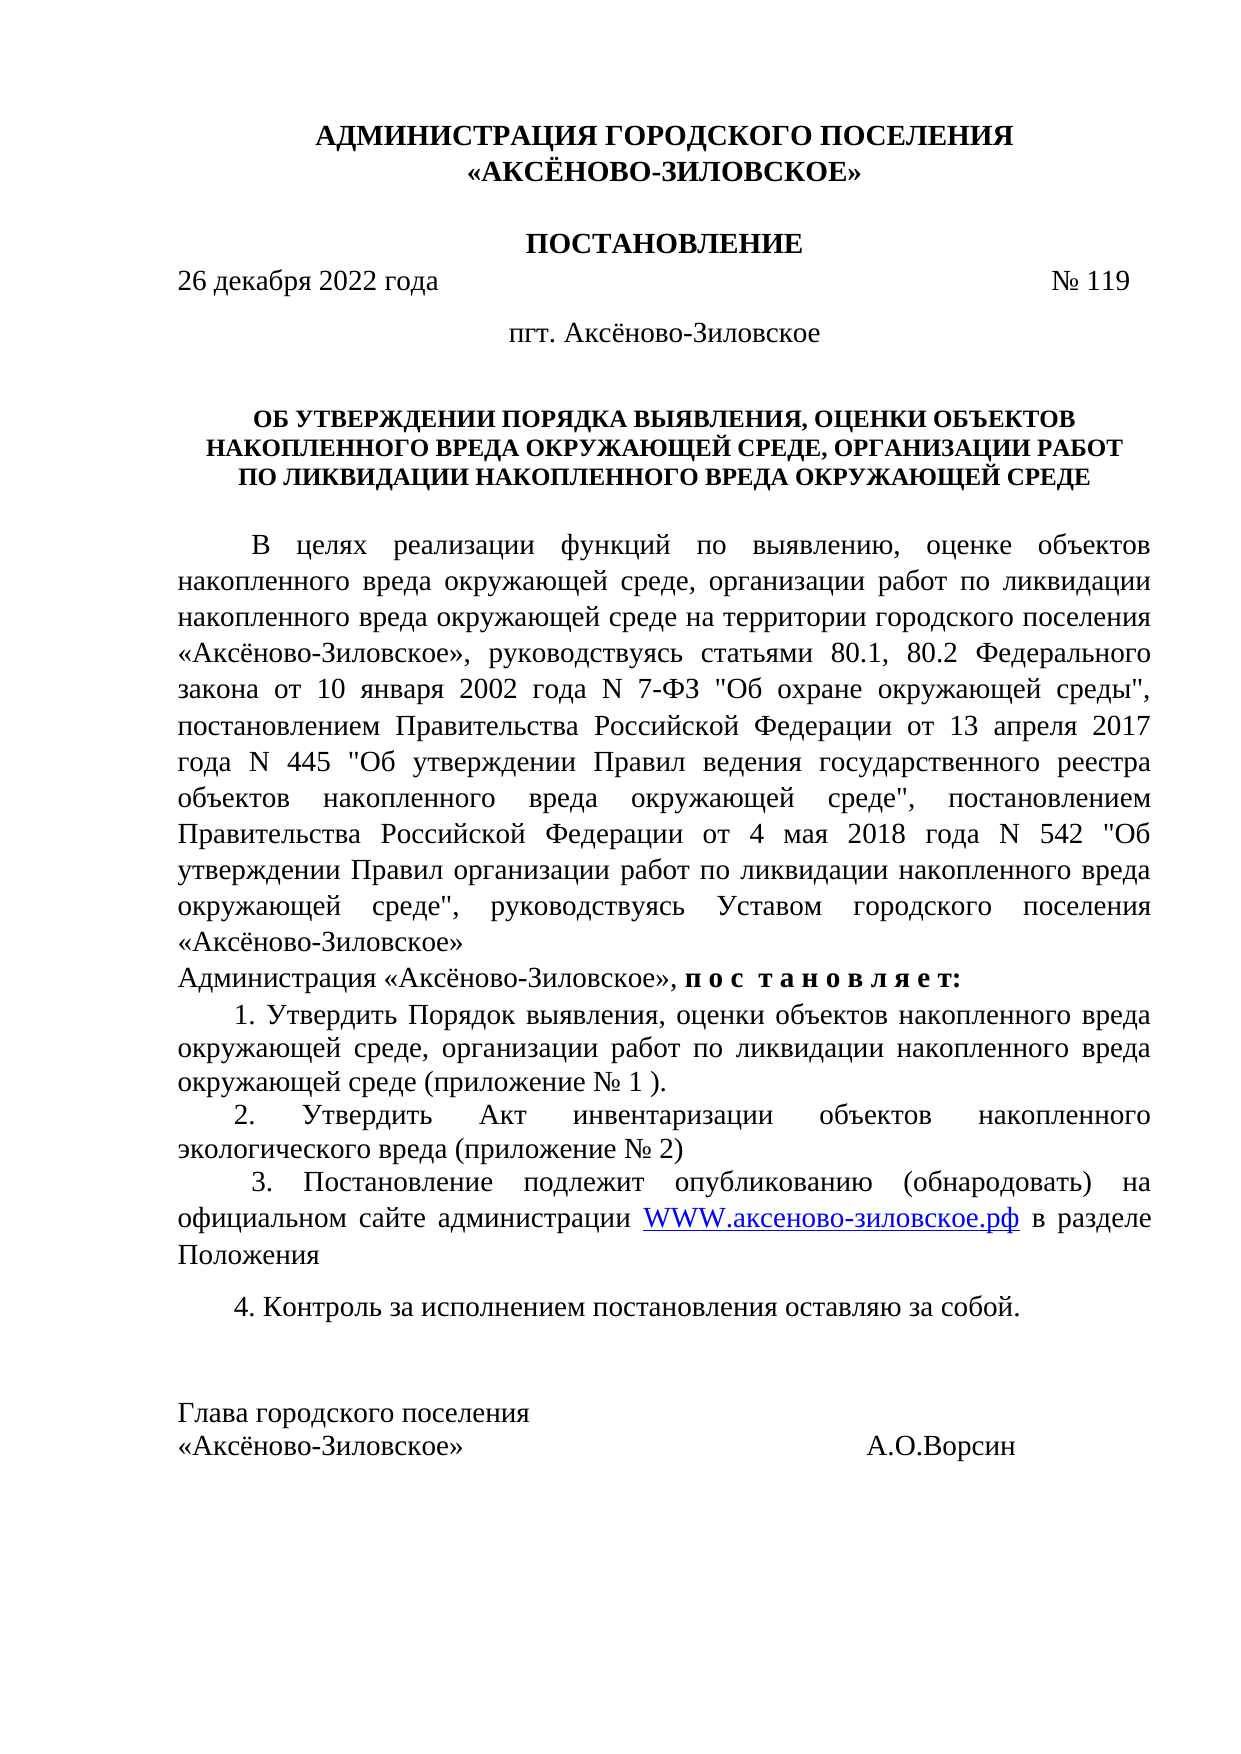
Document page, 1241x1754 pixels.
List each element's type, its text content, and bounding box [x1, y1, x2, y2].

text АДМИНИСТРАЦИЯ ГОРОДСКОГО ПОСЕЛЕНИЯ [177, 118, 1152, 152]
text 2. Утвердить Акт инвентаризации объектов накопленного экологического вреда (приложение № 2) [177, 1097, 1152, 1164]
text 26 декабря 2022 года № 119 [177, 263, 1152, 296]
text ПОСТАНОВЛЕНИЕ [177, 227, 1152, 260]
title НАКОПЛЕННОГО ВРЕДА ОКРУЖАЮЩЕЙ СРЕДЕ, ОРГАНИЗАЦИИ РАБОТ [177, 433, 1152, 462]
title ПО ЛИКВИДАЦИИ НАКОПЛЕННОГО ВРЕДА ОКРУЖАЮЩЕЙ СРЕДЕ [177, 462, 1152, 491]
text 1. Утвердить Порядок выявления, оценки объектов накопленного вреда окружающей среде, организации работ по ликвидации накопленного вреда окружающей среде (приложение № 1 ). [177, 997, 1152, 1097]
text 4. Контроль за исполнением постановления оставляю за собой. [177, 1289, 1152, 1323]
text 3. Постановление подлежит опубликованию (обнародовать) на официальном сайте администрации WWW.аксеново-зиловское.рф в разделе Положения [177, 1164, 1152, 1270]
text «АКСЁНОВО-ЗИЛОВСКОЕ» [177, 154, 1152, 188]
title ОБ УТВЕРЖДЕНИИ ПОРЯДКА ВЫЯВЛЕНИЯ, ОЦЕНКИ ОБЪЕКТОВ [177, 404, 1152, 433]
text Администрация «Аксёново-Зиловское», п о с т а н о в л я е т: [177, 961, 1152, 994]
text В целях реализации функций по выявлению, оценке объектов накопленного вреда окружающей среде, организации работ по ликвидации накопленного вреда окружающей среде на территории городского поселения «Аксёново-Зиловское», руководствуясь статьями 80.1, 80.2 Федерального закона от 10 января 2002 года N 7-ФЗ "Об охране окружающей среды", постановлением Правительства Российской Федерации от 13 апреля 2017 года N 445 "Об утверждении Правил ведения государственного реестра объектов накопленного вреда окружающей среде", постановлением Правительства Российской Федерации от 4 мая 2018 года N 542 "Об утверждении Правил организации работ по ликвидации накопленного вреда окружающей среде", руководствуясь Уставом городского поселения «Аксёново-Зиловское» [177, 527, 1152, 958]
text пгт. Аксёново-Зиловское [177, 316, 1152, 349]
text Глава городского поселения [177, 1395, 1152, 1428]
text «Аксёново-Зиловское» А.О.Ворсин [177, 1428, 1152, 1462]
